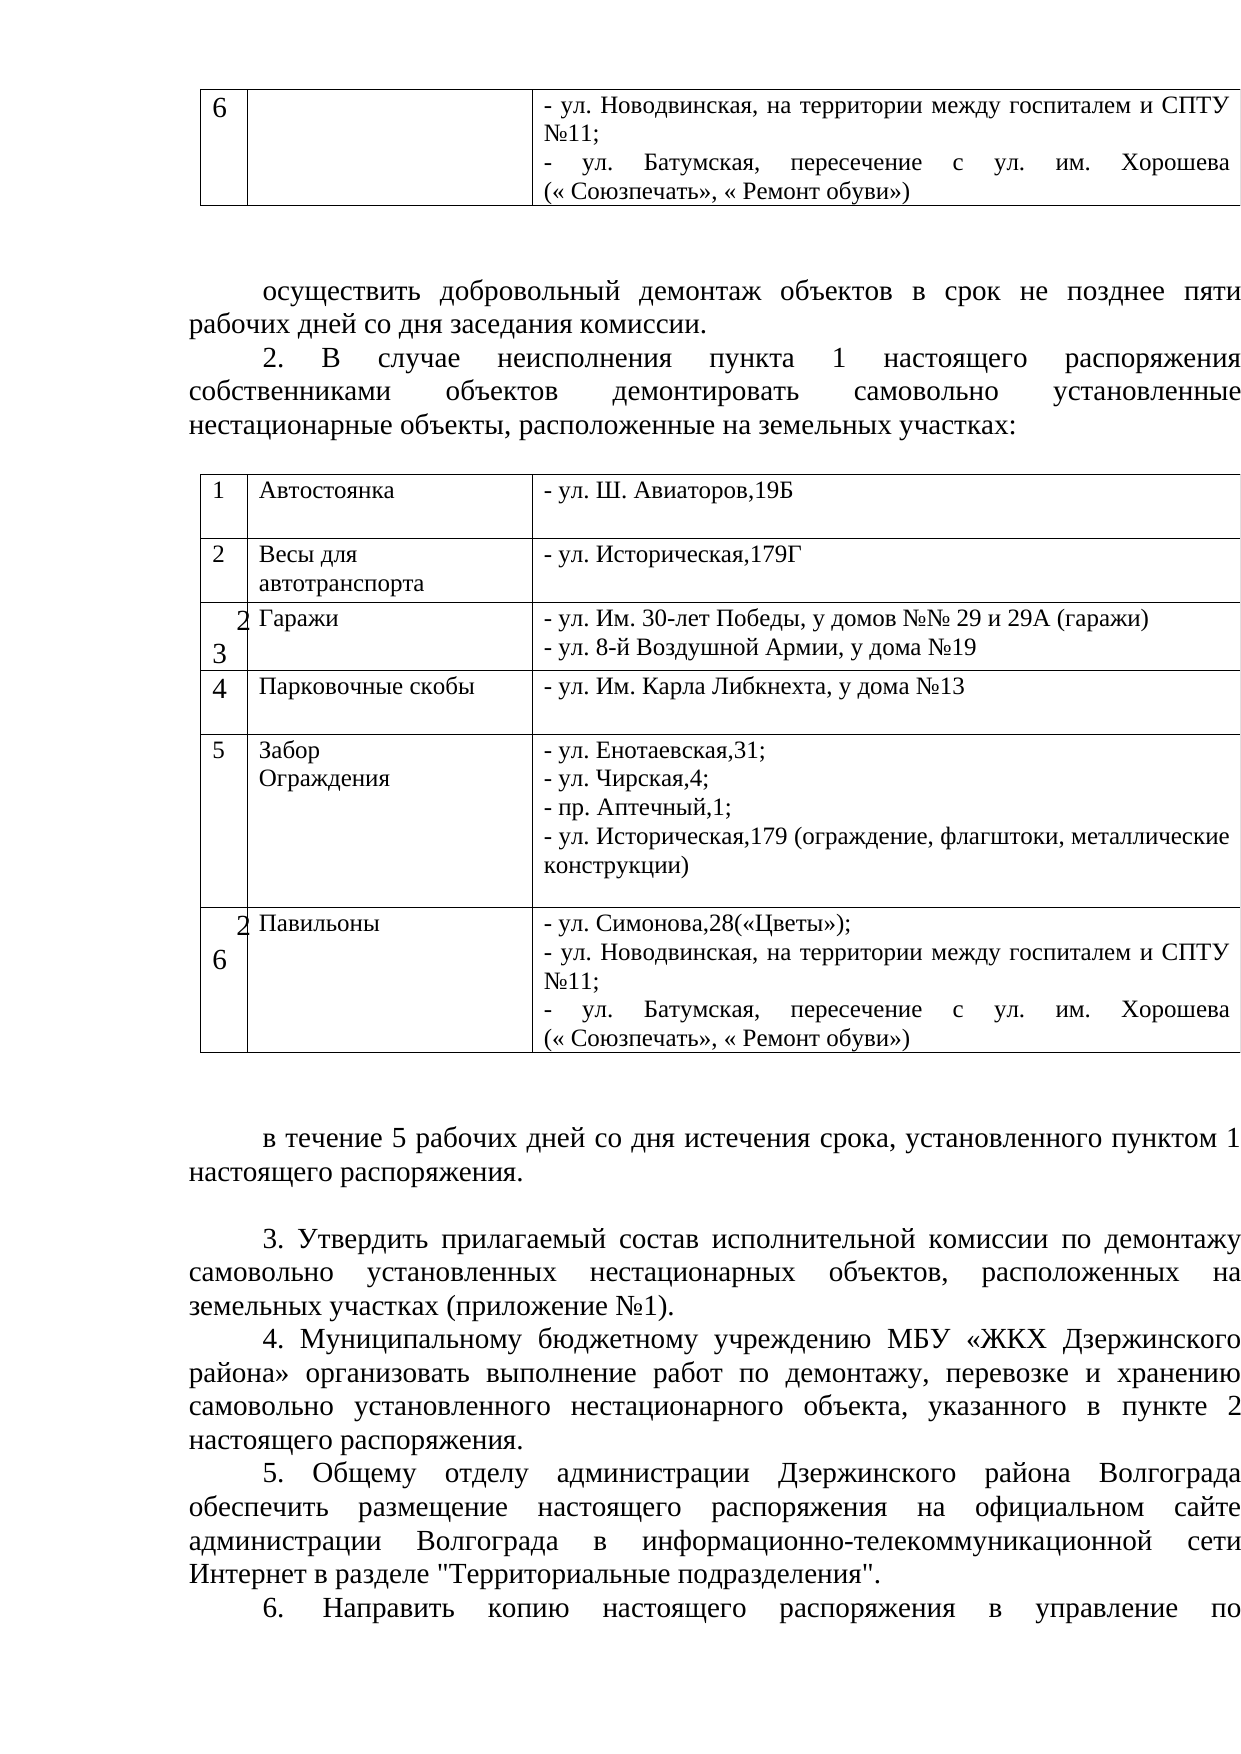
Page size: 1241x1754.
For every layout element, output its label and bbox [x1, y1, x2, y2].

table_cell [177, 89, 1240, 1623]
